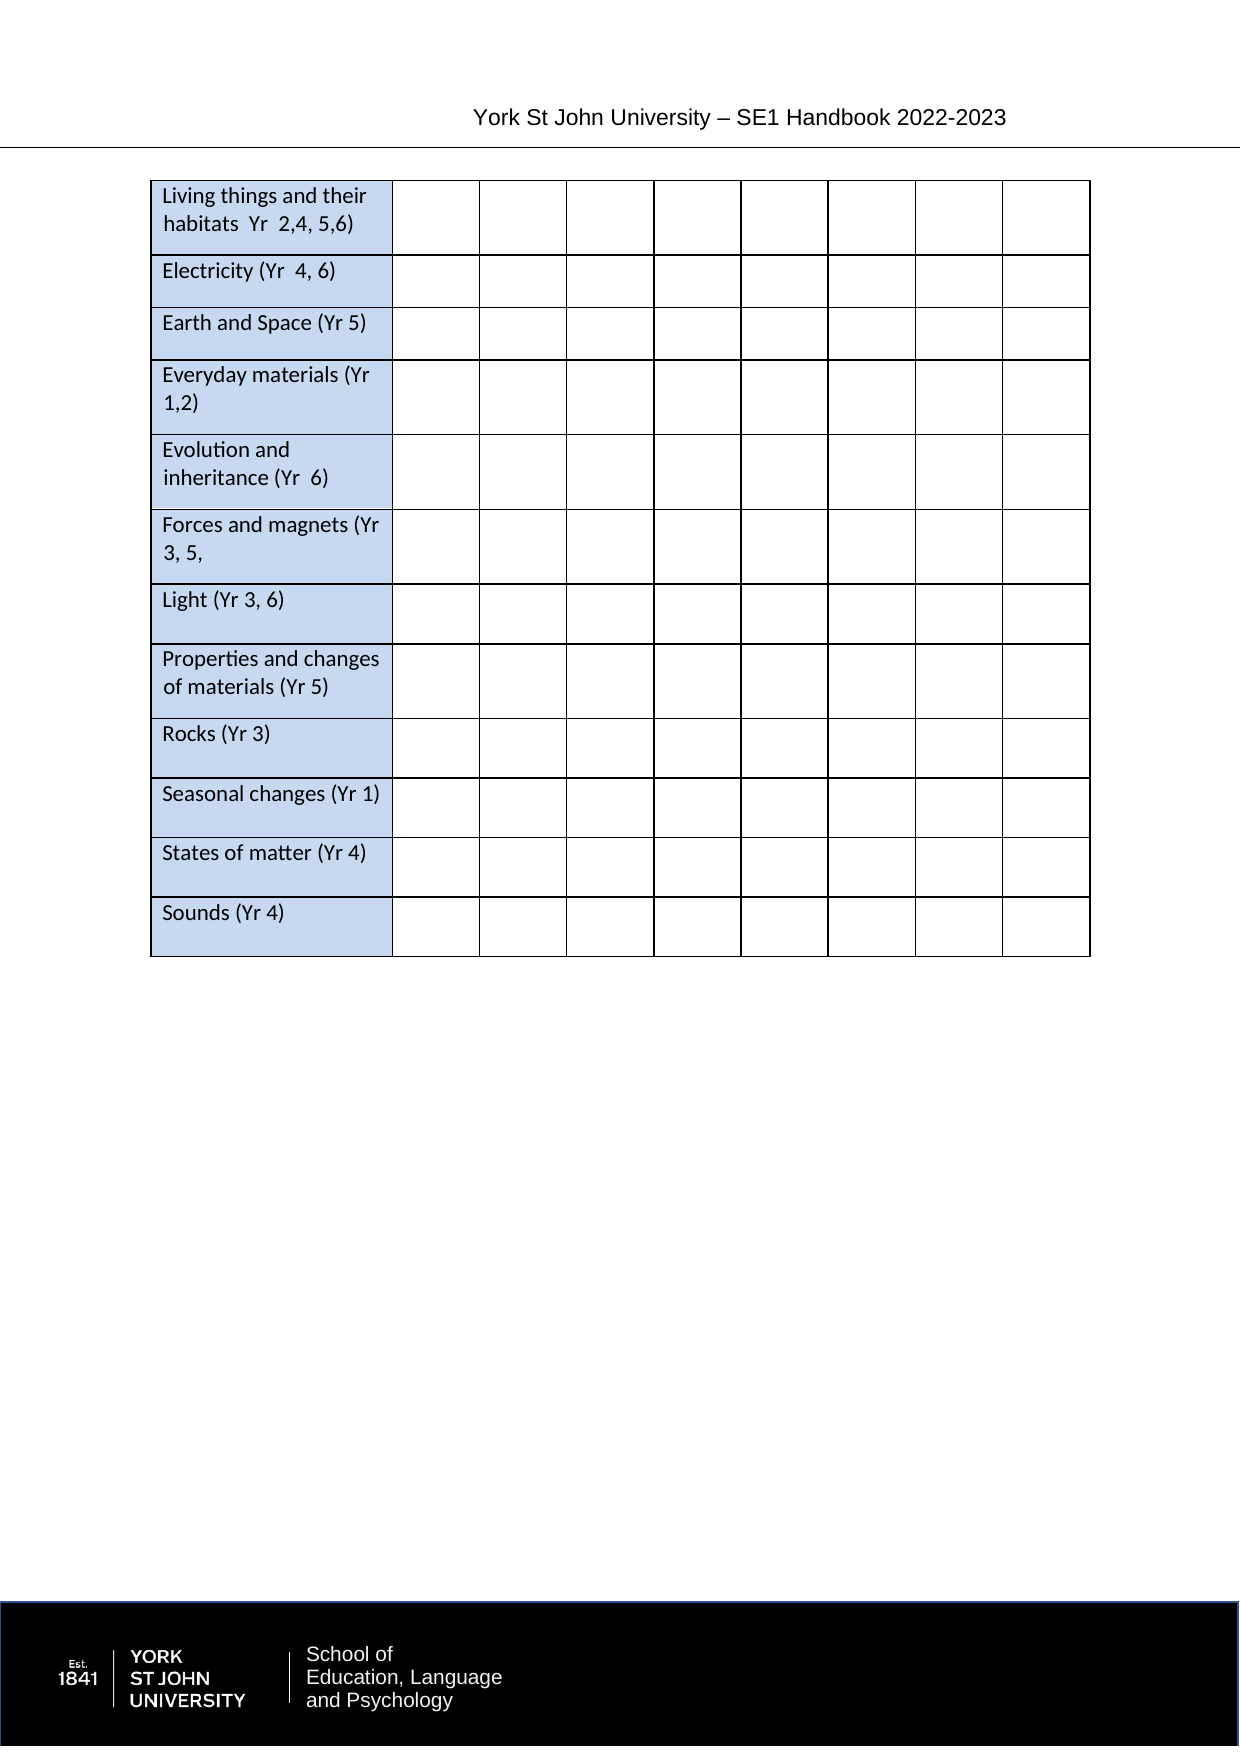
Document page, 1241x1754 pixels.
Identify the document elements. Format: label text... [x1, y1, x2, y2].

table_cell [393, 898, 479, 956]
table_cell [567, 645, 653, 718]
table_cell [480, 308, 566, 359]
table_cell [655, 838, 740, 896]
table_cell [480, 181, 566, 254]
table_cell [1003, 838, 1089, 896]
table_cell [480, 779, 566, 837]
table_cell [393, 719, 479, 777]
table_cell [829, 719, 915, 777]
table_cell [829, 256, 915, 307]
table_cell [393, 435, 479, 508]
table_cell [829, 898, 915, 956]
table_cell [393, 256, 479, 307]
table_cell [1003, 645, 1089, 718]
table_cell [916, 361, 1002, 434]
table_cell [1003, 510, 1089, 583]
table_cell [916, 256, 1002, 307]
table_cell [480, 510, 566, 583]
table_cell [567, 308, 653, 359]
table_cell [393, 585, 479, 643]
table_cell [742, 645, 827, 718]
table_cell [567, 181, 653, 254]
table_cell [829, 510, 915, 583]
table_cell Properties and changes of materials (Yr 5) [152, 645, 392, 718]
table_cell [567, 898, 653, 956]
table_cell [567, 779, 653, 837]
table_cell Earth and Space (Yr 5) [152, 308, 392, 359]
picture [16, 1610, 287, 1746]
table_cell [916, 435, 1002, 508]
table_cell [1003, 256, 1089, 307]
table_cell [829, 181, 915, 254]
table_cell [567, 510, 653, 583]
table_cell [916, 898, 1002, 956]
table_cell [655, 898, 740, 956]
table_cell [567, 838, 653, 896]
table_cell [742, 779, 827, 837]
table_cell Animals , including humans Living things and their habitats Yr 2,4, 5,6) [152, 181, 392, 254]
table_cell [742, 308, 827, 359]
table_cell [480, 719, 566, 777]
table_cell [1003, 308, 1089, 359]
table_cell [393, 645, 479, 718]
table_cell [916, 585, 1002, 643]
table_cell [916, 838, 1002, 896]
table_cell [829, 838, 915, 896]
table_cell [1003, 181, 1089, 254]
table_cell [829, 645, 915, 718]
table_cell [480, 898, 566, 956]
table_cell [829, 361, 915, 434]
table_cell [1003, 435, 1089, 508]
table_cell [567, 435, 653, 508]
table_cell [829, 585, 915, 643]
table_cell [1003, 361, 1089, 434]
table_cell [829, 435, 915, 508]
table_cell [480, 256, 566, 307]
table_cell [480, 361, 566, 434]
table_cell [829, 308, 915, 359]
table_cell [655, 308, 740, 359]
table_cell States of matter (Yr 4) [152, 838, 392, 896]
table_cell [742, 361, 827, 434]
table_cell [742, 719, 827, 777]
table_cell [393, 181, 479, 254]
table_cell [655, 510, 740, 583]
table_cell [916, 645, 1002, 718]
table_cell [393, 361, 479, 434]
table_cell [480, 645, 566, 718]
table_cell [742, 838, 827, 896]
table_cell Sounds (Yr 4) [152, 898, 392, 956]
table_cell [393, 838, 479, 896]
table_cell [1003, 779, 1089, 837]
table_cell [655, 361, 740, 434]
table_cell [480, 435, 566, 508]
table_cell [655, 645, 740, 718]
table_cell [916, 181, 1002, 254]
table_cell [742, 256, 827, 307]
table_cell [567, 256, 653, 307]
table_cell [1003, 719, 1089, 777]
table_cell [567, 361, 653, 434]
table_cell Electricity (Yr 4, 6) [152, 256, 392, 307]
table_cell [742, 510, 827, 583]
table_cell Seasonal changes (Yr 1) [152, 779, 392, 837]
table_cell [393, 779, 479, 837]
table_cell [655, 779, 740, 837]
table_cell [916, 719, 1002, 777]
table_cell [480, 585, 566, 643]
table_cell [916, 510, 1002, 583]
table_cell [916, 308, 1002, 359]
table_cell [742, 435, 827, 508]
table_cell [567, 719, 653, 777]
table_cell Everyday materials (Yr 1,2) [152, 361, 392, 434]
table_cell Rocks (Yr 3) [152, 719, 392, 777]
table_cell [393, 510, 479, 583]
table_cell [1003, 898, 1089, 956]
table_cell [655, 435, 740, 508]
table_cell [655, 256, 740, 307]
table_cell [742, 181, 827, 254]
table_cell [742, 585, 827, 643]
table_cell [829, 779, 915, 837]
table_cell [655, 719, 740, 777]
table_cell [742, 898, 827, 956]
table_cell Forces and magnets (Yr 3, 5, [152, 510, 392, 583]
table_cell [393, 308, 479, 359]
table_cell [916, 779, 1002, 837]
table_cell [655, 585, 740, 643]
table_cell Light (Yr 3, 6) [152, 585, 392, 643]
table_cell [480, 838, 566, 896]
table_cell [655, 181, 740, 254]
table_cell [1003, 585, 1089, 643]
table_cell [567, 585, 653, 643]
table_cell Evolution and inheritance (Yr 6) [152, 435, 392, 508]
